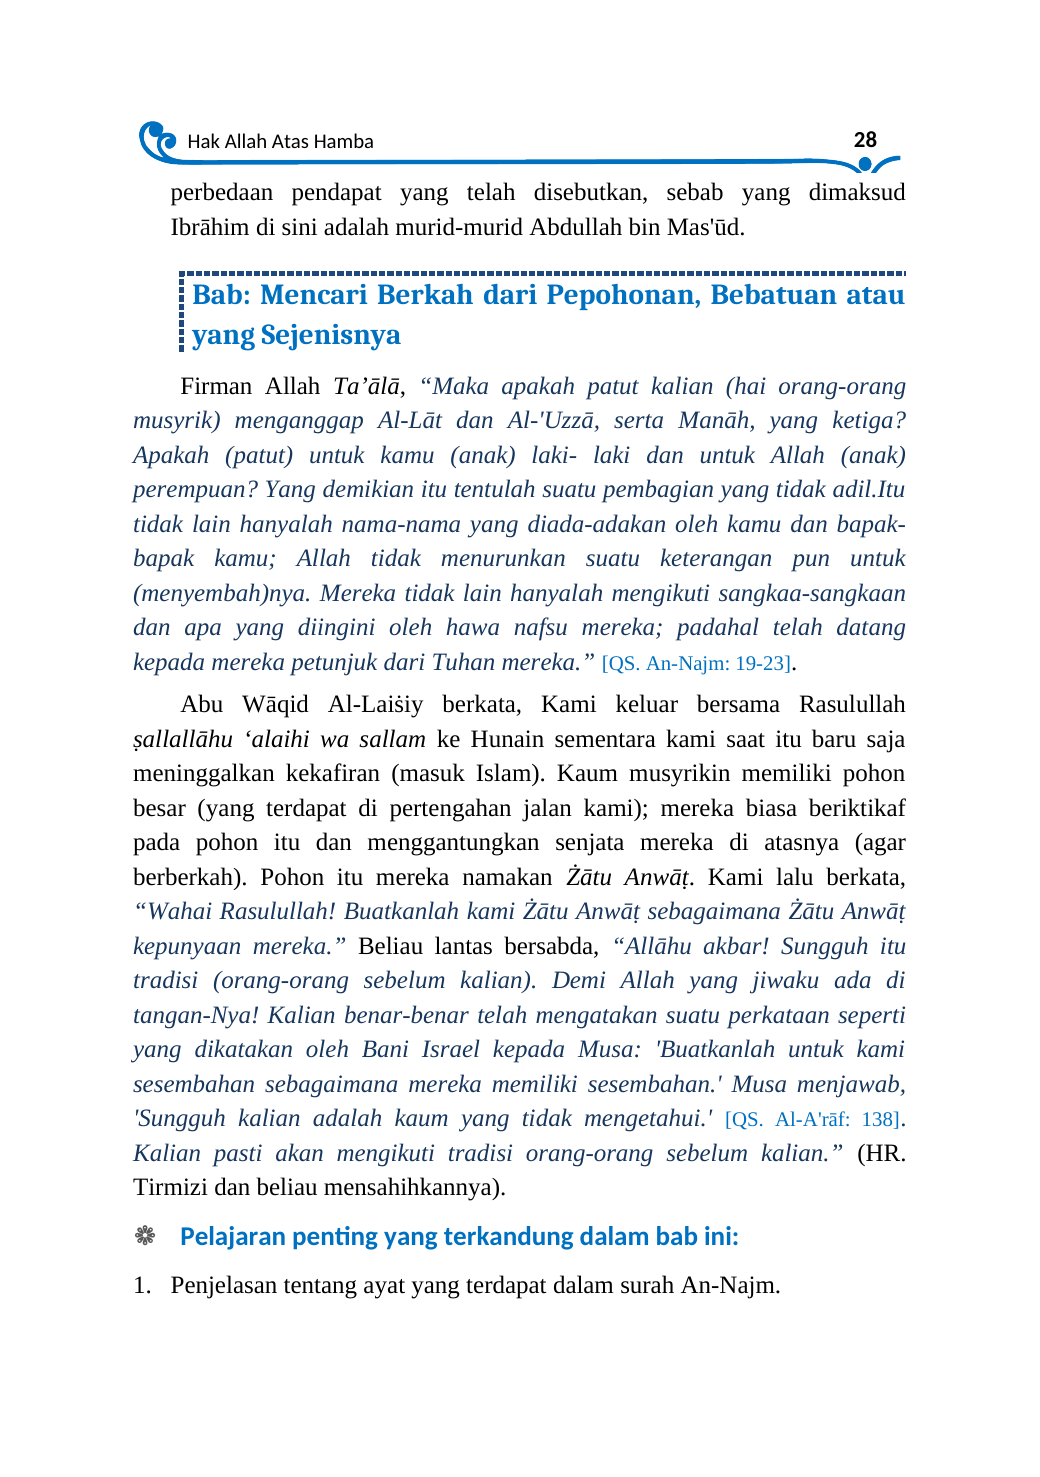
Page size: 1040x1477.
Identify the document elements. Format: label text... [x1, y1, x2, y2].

subtitle Pelajaran penting yang terkandung dalam bab ini: [133, 1219, 906, 1252]
text Abu Wāqid Al-Laiṡiy berkata, Kami keluar bersama Rasulullah ṣallallāhu ‘alaihi wa sallam ke Hunain sementara kami saat itu baru saja meninggalkan kekafiran (masuk Islam). Kaum musyrikin memiliki pohon besar (yang terdapat di pertengahan jalan kami); mereka biasa beriktikaf pada pohon itu dan menggantungkan senjata mereka di atasnya (agar berberkah). Pohon itu mereka namakan Żātu Anwāṭ. Kami lalu berkata, “Wahai Rasulullah! Buatkanlah kami Żātu Anwāṭ sebagaimana Żātu Anwāṭ kepunyaan mereka.” Beliau lantas bersabda, “Allāhu akbar! Sungguh itu tradisi (orang-orang sebelum kalian). Demi Allah yang jiwaku ada di tangan-Nya! Kalian benar-benar telah mengatakan suatu perkataan seperti yang dikatakan oleh Bani Israel kepada Musa: 'Buatkanlah untuk kami sesembahan sebagaimana mereka memiliki sesembahan.' Musa menjawab, 'Sungguh kalian adalah kaum yang tidak mengetahui.' [QS. Al-A'rāf: 138]. Kalian pasti akan mengikuti tradisi orang-orang sebelum kalian.” (HR. Tirmizi dan beliau mensahihkannya). [133, 689, 906, 1201]
list Penjelasan tentang ayat yang terdapat dalam surah An-Najm. [133, 1270, 906, 1299]
subtitle Bab: Mencari Berkah dari Pepohonan, Bebatuan atau yang Sejenisnya [179, 271, 906, 352]
text Firman Allah Ta’ālā, “Maka apakah patut kalian (hai orang-orang musyrik) menganggap Al-Lāt dan Al-'Uzzā, serta Manāh, yang ketiga? Apakah (patut) untuk kamu (anak) laki- laki dan untuk Allah (anak) perempuan? Yang demikian itu tentulah suatu pembagian yang tidak adil.Itu tidak lain hanyalah nama-nama yang diada-adakan oleh kamu dan bapak-bapak kamu; Allah tidak menurunkan suatu keterangan pun untuk (menyembah)nya. Mereka tidak lain hanyalah mengikuti sangkaa-sangkaan dan apa yang diingini oleh hawa nafsu mereka; padahal telah datang kepada mereka petunjuk dari Tuhan mereka.” [QS. An-Najm: 19-23]. [133, 371, 906, 675]
picture [132, 114, 901, 173]
